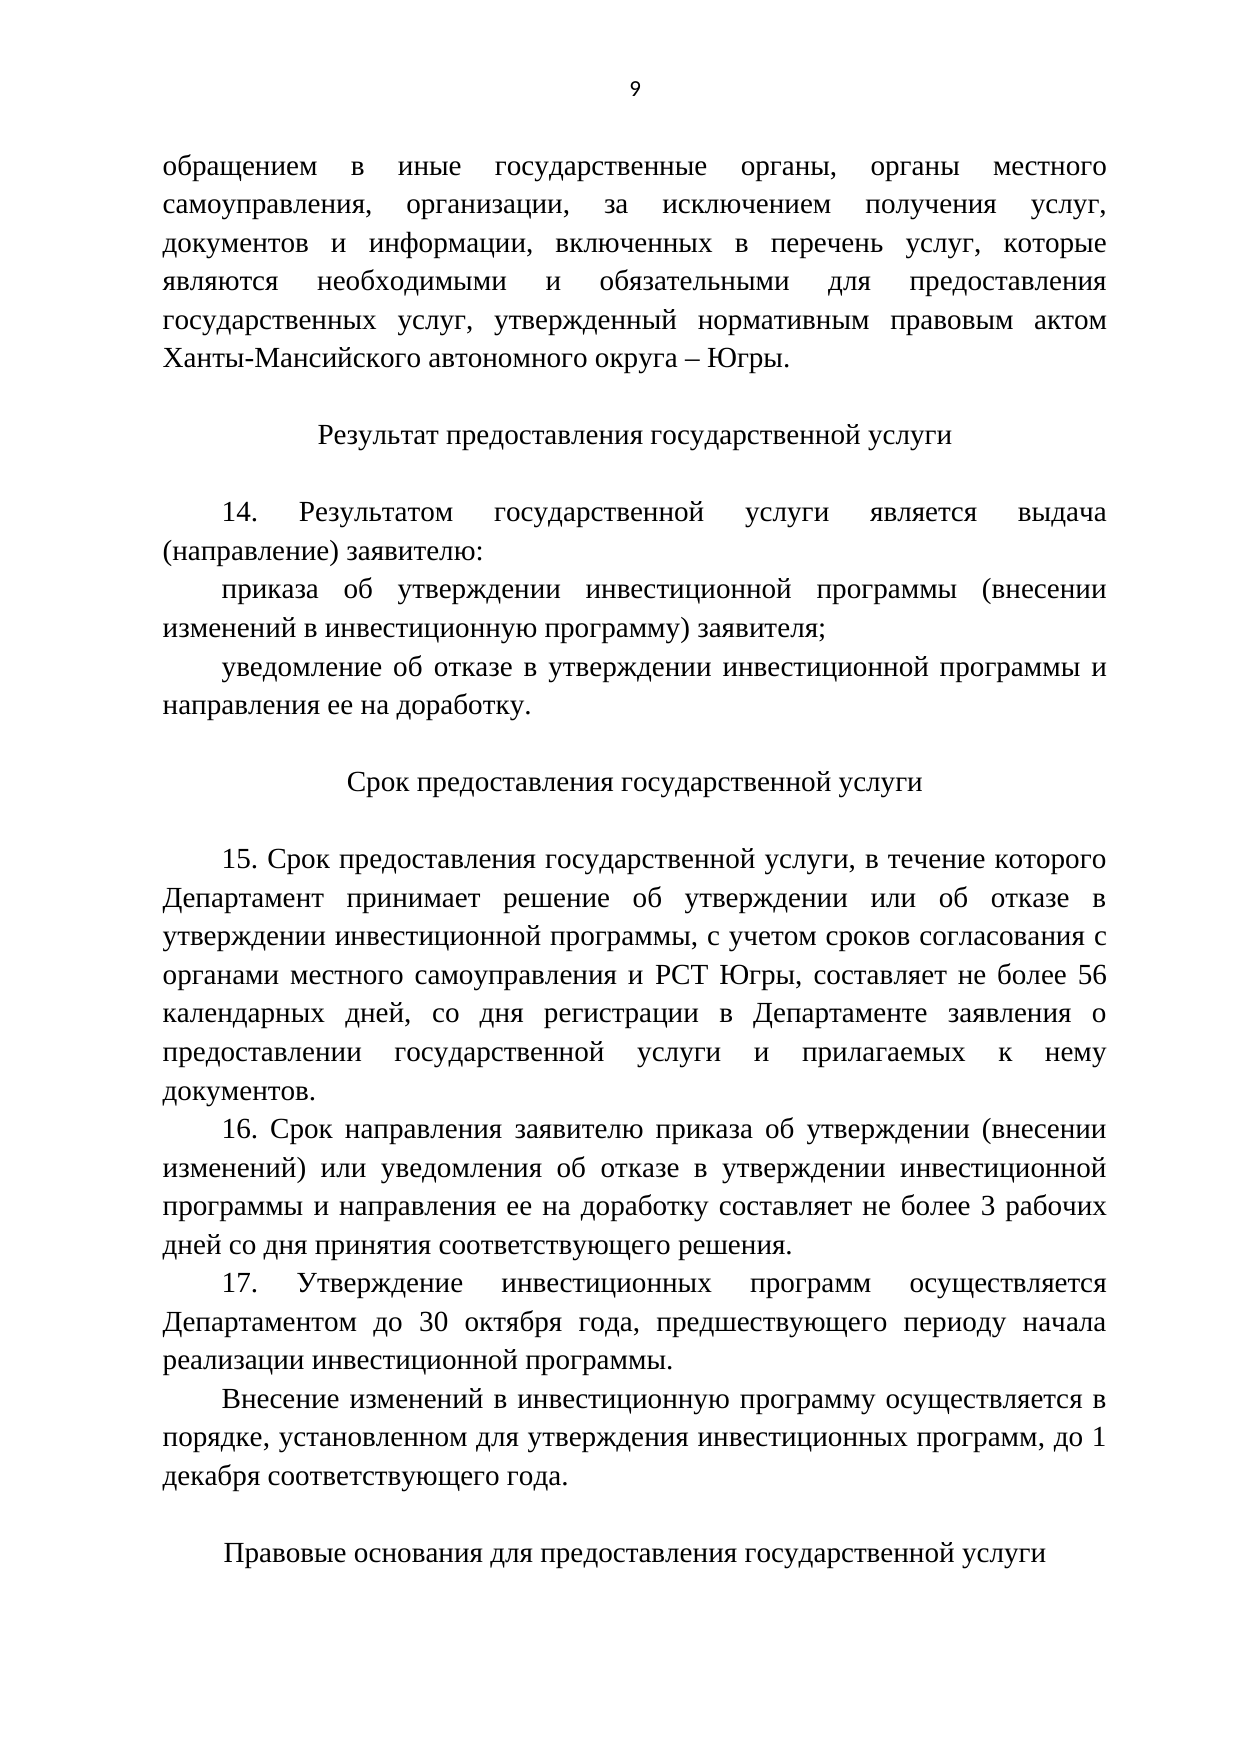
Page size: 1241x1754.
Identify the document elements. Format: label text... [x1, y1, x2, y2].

text Срок предоставления государственной услуги [162, 764, 1107, 798]
text приказа об утверждении инвестиционной программы (внесении изменений в инвестиционную программу) заявителя; [162, 572, 1107, 644]
text Внесение изменений в инвестиционную программу осуществляется в порядке, установленном для утверждения инвестиционных программ, до 1 декабря соответствующего года. [162, 1381, 1107, 1492]
text Результат предоставления государственной услуги [162, 417, 1107, 451]
text 16. Срок направления заявителю приказа об утверждении (внесении изменений) или уведомления об отказе в утверждении инвестиционной программы и направления ее на доработку составляет не более 3 рабочих дней со дня принятия соответствующего решения. [162, 1111, 1107, 1260]
text 15. Срок предоставления государственной услуги, в течение которого Департамент принимает решение об утверждении или об отказе в утверждении инвестиционной программы, с учетом сроков согласования с органами местного самоуправления и РСТ Югры, составляет не более 56 календарных дней, со дня регистрации в Департаменте заявления о предоставлении государственной услуги и прилагаемых к нему документов. [162, 841, 1107, 1106]
text уведомление об отказе в утверждении инвестиционной программы и направления ее на доработку. [162, 649, 1107, 721]
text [162, 148, 1107, 374]
text Правовые основания для предоставления государственной услуги [162, 1535, 1107, 1569]
text 14. Результатом государственной услуги является выдача (направление) заявителю: [162, 494, 1107, 567]
text 17. Утверждение инвестиционных программ осуществляется Департаментом до 30 октября года, предшествующего периоду начала реализации инвестиционной программы. [162, 1265, 1107, 1376]
